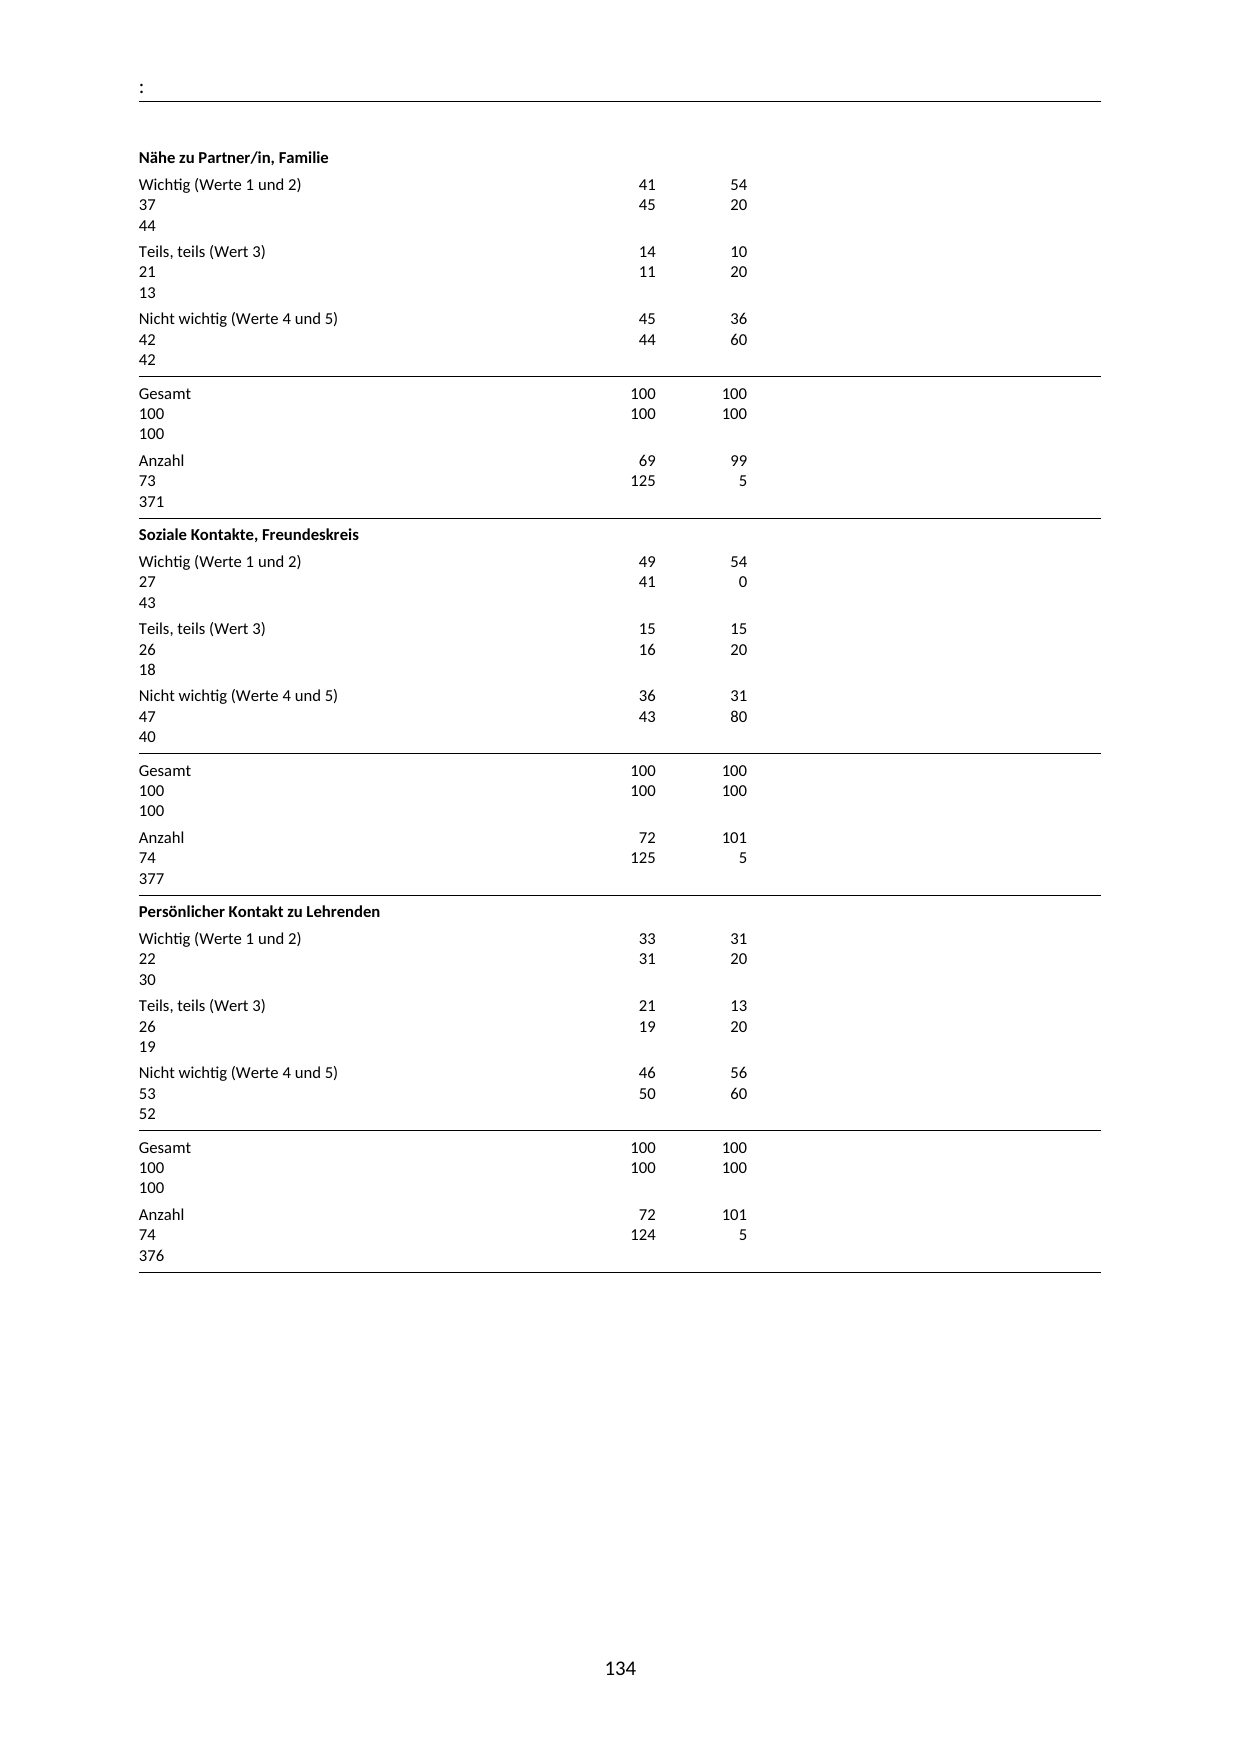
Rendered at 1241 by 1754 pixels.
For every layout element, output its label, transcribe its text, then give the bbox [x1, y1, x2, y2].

text Persönlicher Kontakt zu Lehrenden [139, 902, 602, 922]
text Wichtig (Werte 1 und 2) 41 54 37 45 20 44 [139, 174, 602, 235]
text Gesamt 100 100 100 100 100 100 [139, 760, 602, 821]
text Teils, teils (Wert 3) 15 15 26 16 20 18 [139, 618, 602, 679]
text Anzahl 69 99 73 125 5 371 [139, 450, 602, 511]
text Nicht wichtig (Werte 4 und 5) 46 56 53 50 60 52 [139, 1063, 602, 1124]
text Nicht wichtig (Werte 4 und 5) 36 31 47 43 80 40 [139, 686, 602, 747]
text Teils, teils (Wert 3) 14 10 21 11 20 13 [139, 241, 602, 302]
text Nähe zu Partner/in, Familie [139, 148, 602, 168]
text Wichtig (Werte 1 und 2) 49 54 27 41 0 43 [139, 551, 602, 612]
text Anzahl 72 101 74 125 5 377 [139, 827, 602, 888]
text Anzahl 72 101 74 124 5 376 [139, 1204, 602, 1265]
text Wichtig (Werte 1 und 2) 33 31 22 31 20 30 [139, 928, 602, 989]
text Soziale Kontakte, Freundeskreis [139, 525, 602, 545]
text Gesamt 100 100 100 100 100 100 [139, 383, 602, 444]
text Teils, teils (Wert 3) 21 13 26 19 20 19 [139, 996, 602, 1056]
text Gesamt 100 100 100 100 100 100 [139, 1137, 602, 1198]
text Nicht wichtig (Werte 4 und 5) 45 36 42 44 60 42 [139, 308, 602, 369]
